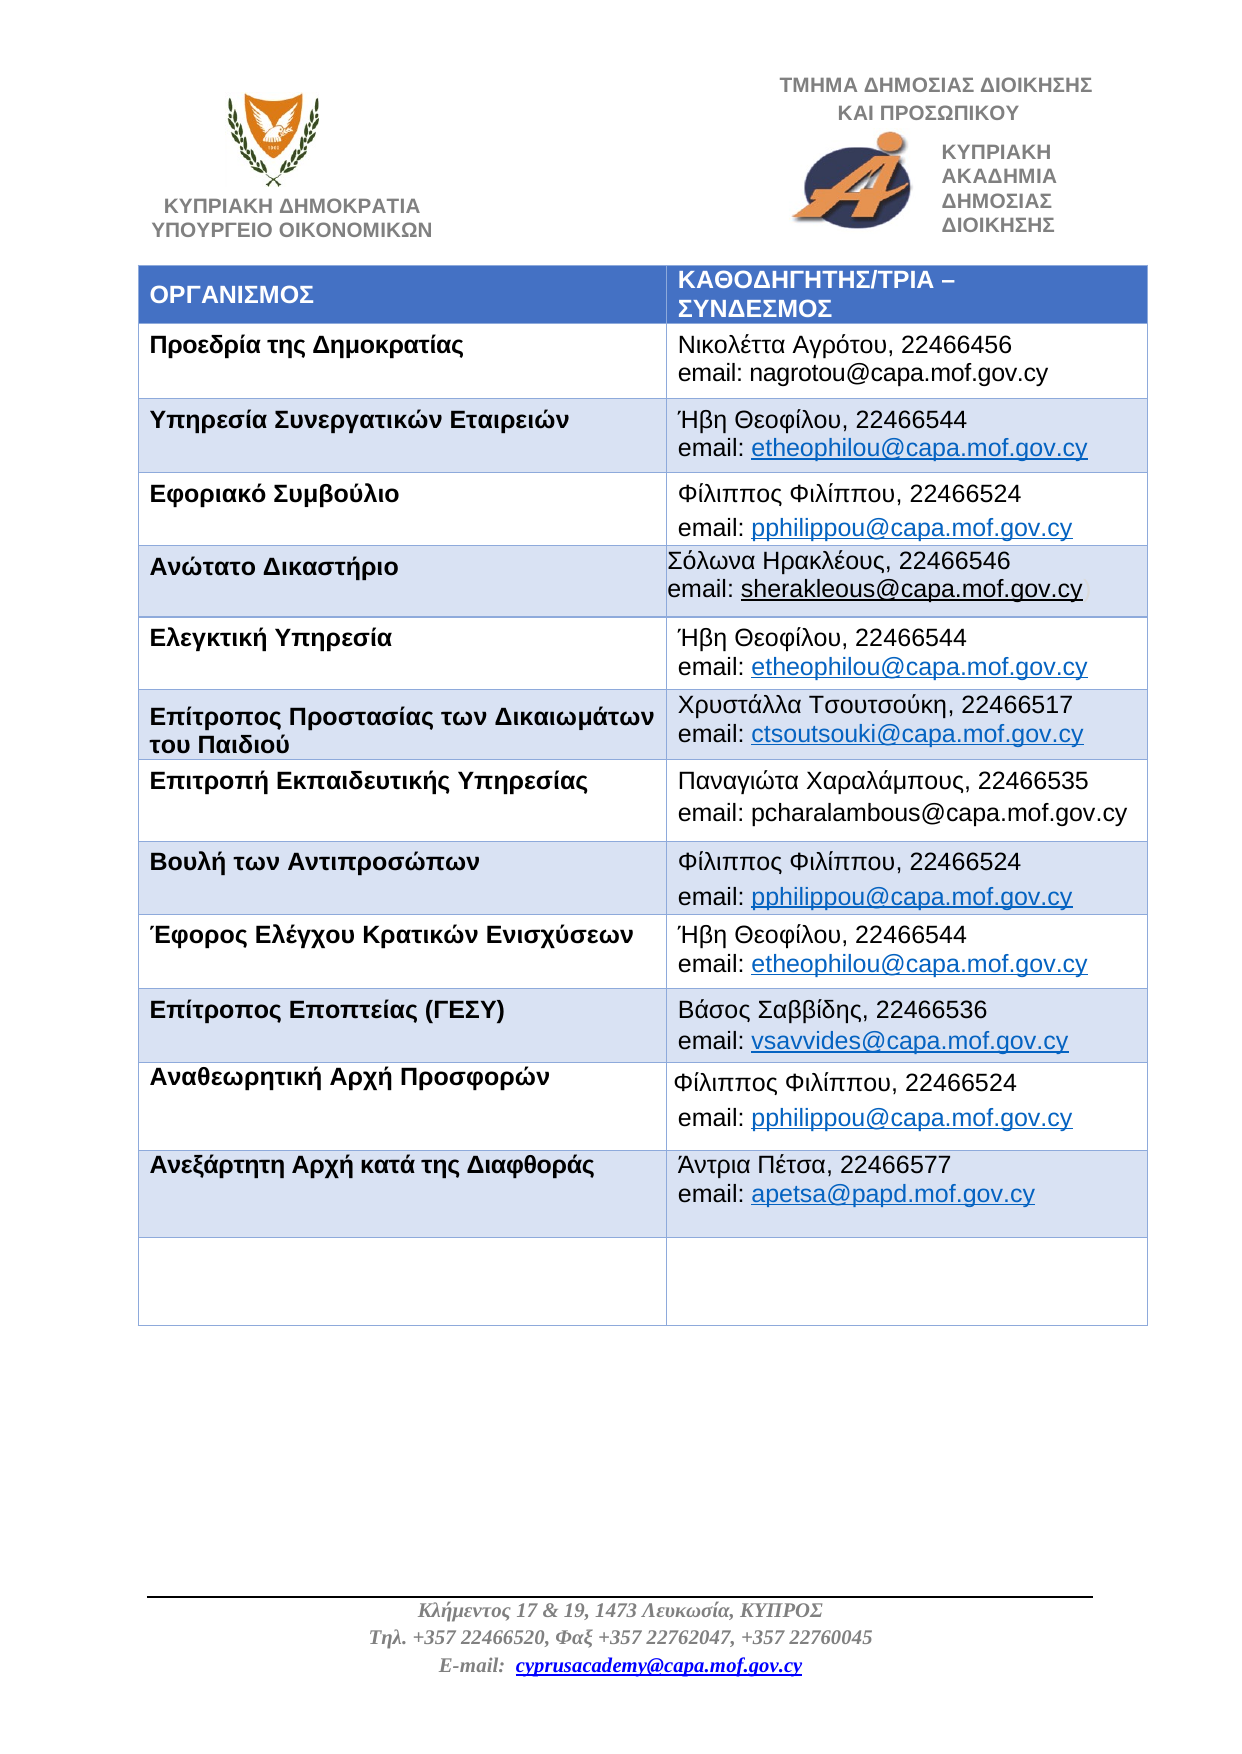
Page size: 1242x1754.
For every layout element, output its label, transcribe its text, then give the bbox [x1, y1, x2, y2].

table_cell Προεδρία της Δημοκρατίας [139, 324, 666, 398]
table_cell [667, 1238, 1147, 1325]
table_cell Εφοριακό Συμβούλιο [139, 473, 666, 544]
table_cell Φίλιππος Φιλίππου, 22466524 email: pphilippou@capa.mof.gov.cy [667, 473, 1147, 544]
table_cell Επιτροπή Εκπαιδευτικής Υπηρεσίας [139, 760, 666, 841]
table_cell Ανεξάρτητη Αρχή κατά της Διαφθοράς [139, 1151, 666, 1237]
table_cell [139, 1238, 666, 1325]
table_cell Ήβη Θεοφίλου, 22466544 email: etheophilou@capa.mof.gov.cy [667, 399, 1147, 472]
table_cell Φίλιππος Φιλίππου, 22466524 email: pphilippou@capa.mof.gov.cy [667, 842, 1147, 914]
table_cell Ανώτατο Δικαστήριο [139, 546, 666, 616]
table_cell Ελεγκτική Υπηρεσία [139, 618, 666, 689]
table_cell Επίτροπος Προστασίας των Δικαιωμάτων του Παιδιού [139, 690, 666, 759]
table_cell Ήβη Θεοφίλου, 22466544 email: etheophilou@capa.mof.gov.cy [667, 618, 1147, 689]
table_cell Επίτροπος Εποπτείας (ΓΕΣΥ) [139, 989, 666, 1062]
table_cell Χρυστάλλα Τσουτσούκη, 22466517 email: ctsoutsouki@capa.mof.gov.cy [667, 690, 1147, 759]
table_cell Αναθεωρητική Αρχή Προσφορών [139, 1063, 666, 1149]
table_cell Σόλωνα Ηρακλέους, 22466546 email: sherakleous@capa.mof.gov.cy) [667, 546, 1147, 616]
table_cell Ήβη Θεοφίλου, 22466544 email: etheophilou@capa.mof.gov.cy [667, 915, 1147, 988]
table_cell Νικολέττα Αγρότου, 22466456 email: nagrotou@capa.mof.gov.cy [667, 324, 1147, 398]
picture [788, 128, 921, 234]
picture [225, 92, 319, 187]
table_header ΟΡΓΑΝΙΣΜΟΣ [139, 266, 666, 323]
table_header ΚΑΘΟΔΗΓΗΤΗΣ/ΤΡΙΑ – ΣΥΝΔΕΣΜΟΣ [667, 266, 1147, 323]
table_cell Άντρια Πέτσα, 22466577 email: apetsa@papd.mof.gov.cy [667, 1151, 1147, 1237]
table_cell Φίλιππος Φιλίππου, 22466524 email: pphilippou@capa.mof.gov.cy [667, 1063, 1147, 1149]
table_cell Βάσος Σαββίδης, 22466536 email: vsavvides@capa.mof.gov.cy [667, 989, 1147, 1062]
table_cell Έφορος Ελέγχου Κρατικών Ενισχύσεων [139, 915, 666, 988]
table_cell Παναγιώτα Χαραλάμπους, 22466535 email: pcharalambous@capa.mof.gov.cy [667, 760, 1147, 841]
table_cell Υπηρεσία Συνεργατικών Εταιρειών [139, 399, 666, 472]
table_cell Βουλή των Αντιπροσώπων [139, 842, 666, 914]
